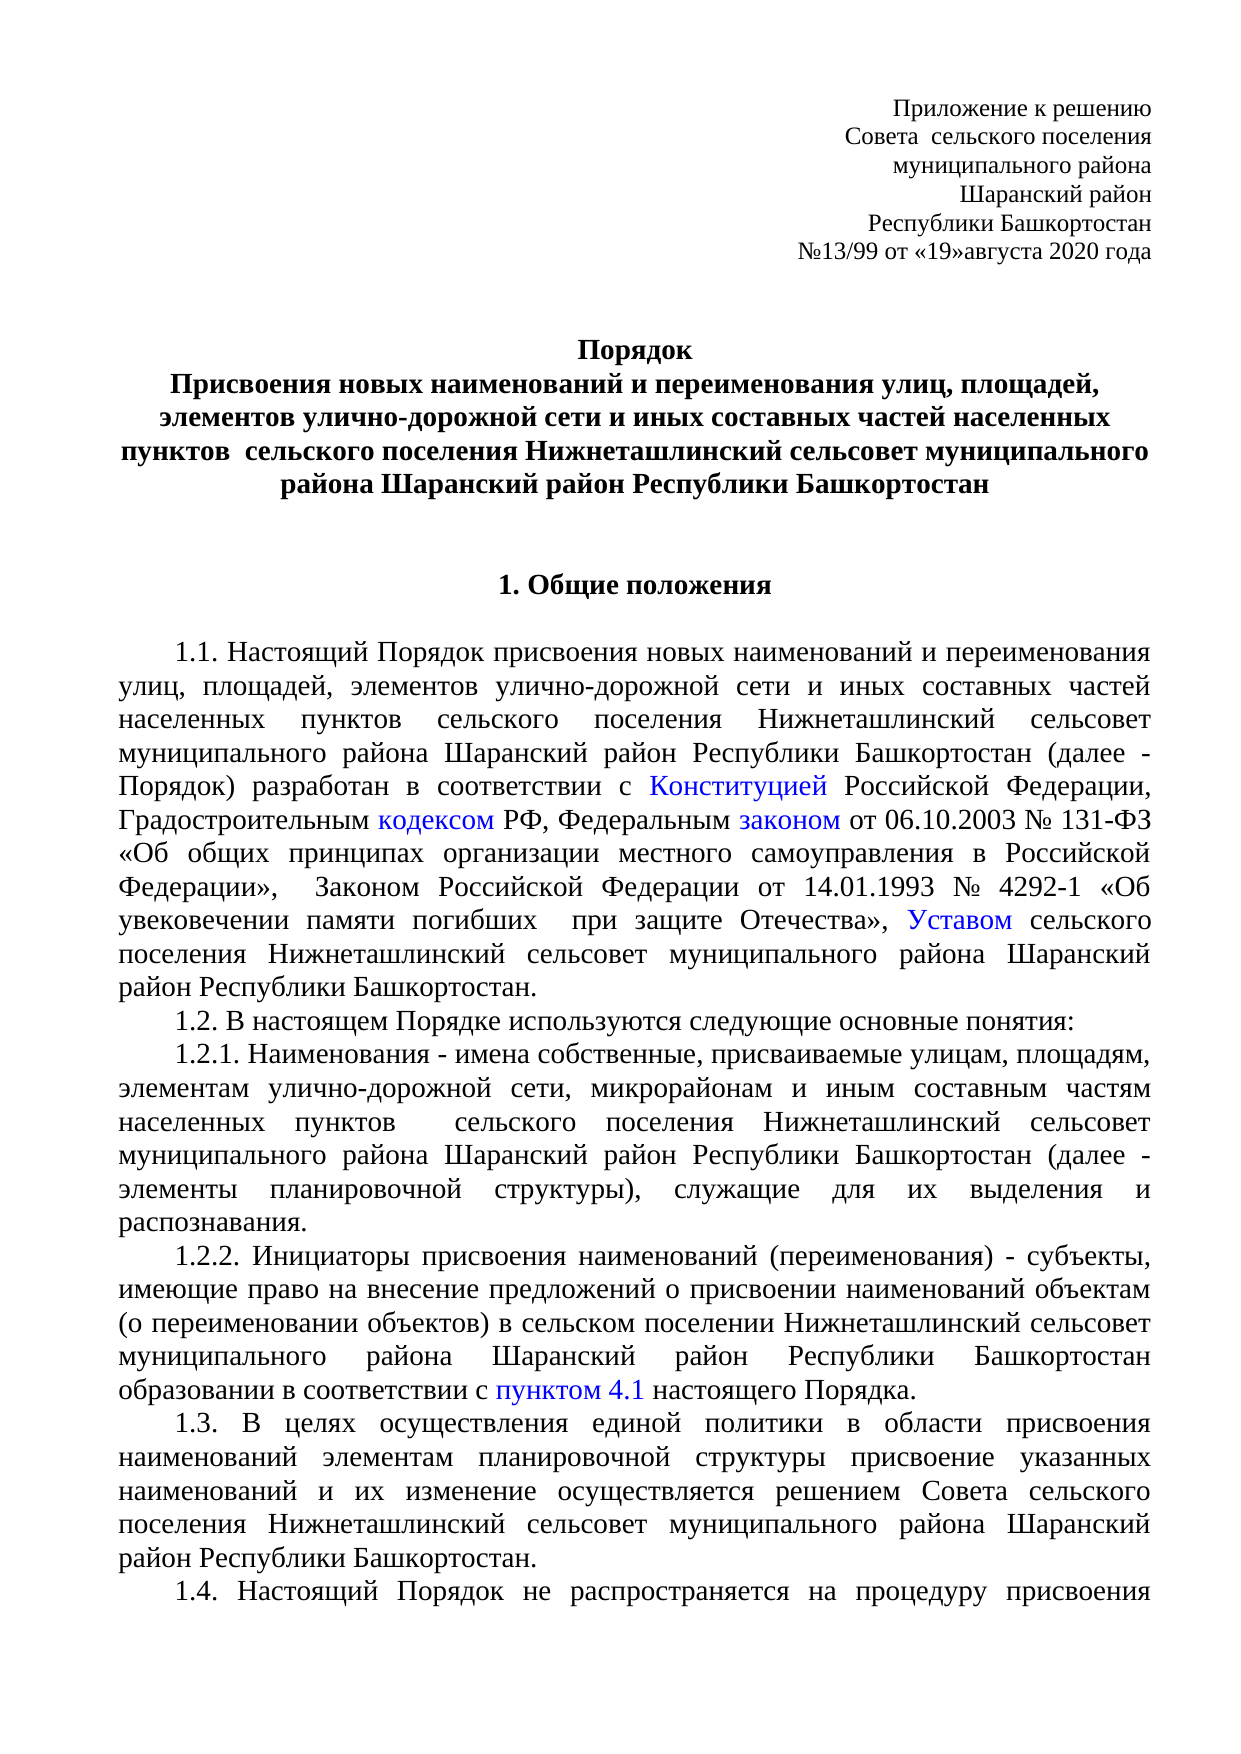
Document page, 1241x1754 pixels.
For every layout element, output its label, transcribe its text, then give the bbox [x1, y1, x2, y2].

title Порядок [118, 332, 1152, 366]
title 1. Общие положения [118, 567, 1152, 601]
text Приложение к решению [118, 93, 1152, 121]
text 1.3. В целях осуществления единой политики в области присвоения наименований элементам планировочной структуры присвоение указанных наименований и их изменение осуществляется решением Совета сельского поселения Нижнеташлинский сельсовет муниципального района Шаранский район Республики Башкортостан. [118, 1406, 1152, 1573]
text Шаранский район [118, 179, 1152, 208]
title Присвоения новых наименований и переименования улиц, площадей, элементов улично-дорожной сети и иных составных частей населенных пунктов сельского поселения Нижнеташлинский сельсовет муниципального района Шаранский район Республики Башкортостан [118, 366, 1152, 500]
text 1.2.2. Инициаторы присвоения наименований (переименования) - субъекты, имеющие право на внесение предложений о присвоении наименований объектам (о переименовании объектов) в сельском поселении Нижнеташлинский сельсовет муниципального района Шаранский район Республики Башкортостан образовании в соответствии с пунктом 4.1 настоящего Порядка. [118, 1238, 1152, 1406]
text №13/99 от «19»августа 2020 года [118, 236, 1152, 265]
text Республики Башкортостан [118, 208, 1152, 236]
text 1.2. В настоящем Порядке используются следующие основные понятия: [118, 1003, 1152, 1037]
text 1.1. Настоящий Порядок присвоения новых наименований и переименования улиц, площадей, элементов улично-дорожной сети и иных составных частей населенных пунктов сельского поселения Нижнеташлинский сельсовет муниципального района Шаранский район Республики Башкортостан (далее - Порядок) разработан в соответствии с Конституцией Российской Федерации, Градостроительным кодексом РФ, Федеральным законом от 06.10.2003 № 131-ФЗ «Об общих принципах организации местного самоуправления в Российской Федерации», Законом Российской Федерации от 14.01.1993 № 4292-1 «Об увековечении памяти погибших при защите Отечества», Уставом сельского поселения Нижнеташлинский сельсовет муниципального района Шаранский район Республики Башкортостан. [118, 634, 1152, 1003]
text Совета сельского поселения [118, 121, 1152, 150]
text муниципального района [118, 150, 1152, 179]
text 1.2.1. Наименования - имена собственные, присваиваемые улицам, площадям, элементам улично-дорожной сети, микрорайонам и иным составным частям населенных пунктов сельского поселения Нижнеташлинский сельсовет муниципального района Шаранский район Республики Башкортостан (далее - элементы планировочной структуры), служащие для их выделения и распознавания. [118, 1037, 1152, 1238]
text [118, 1573, 1152, 1607]
